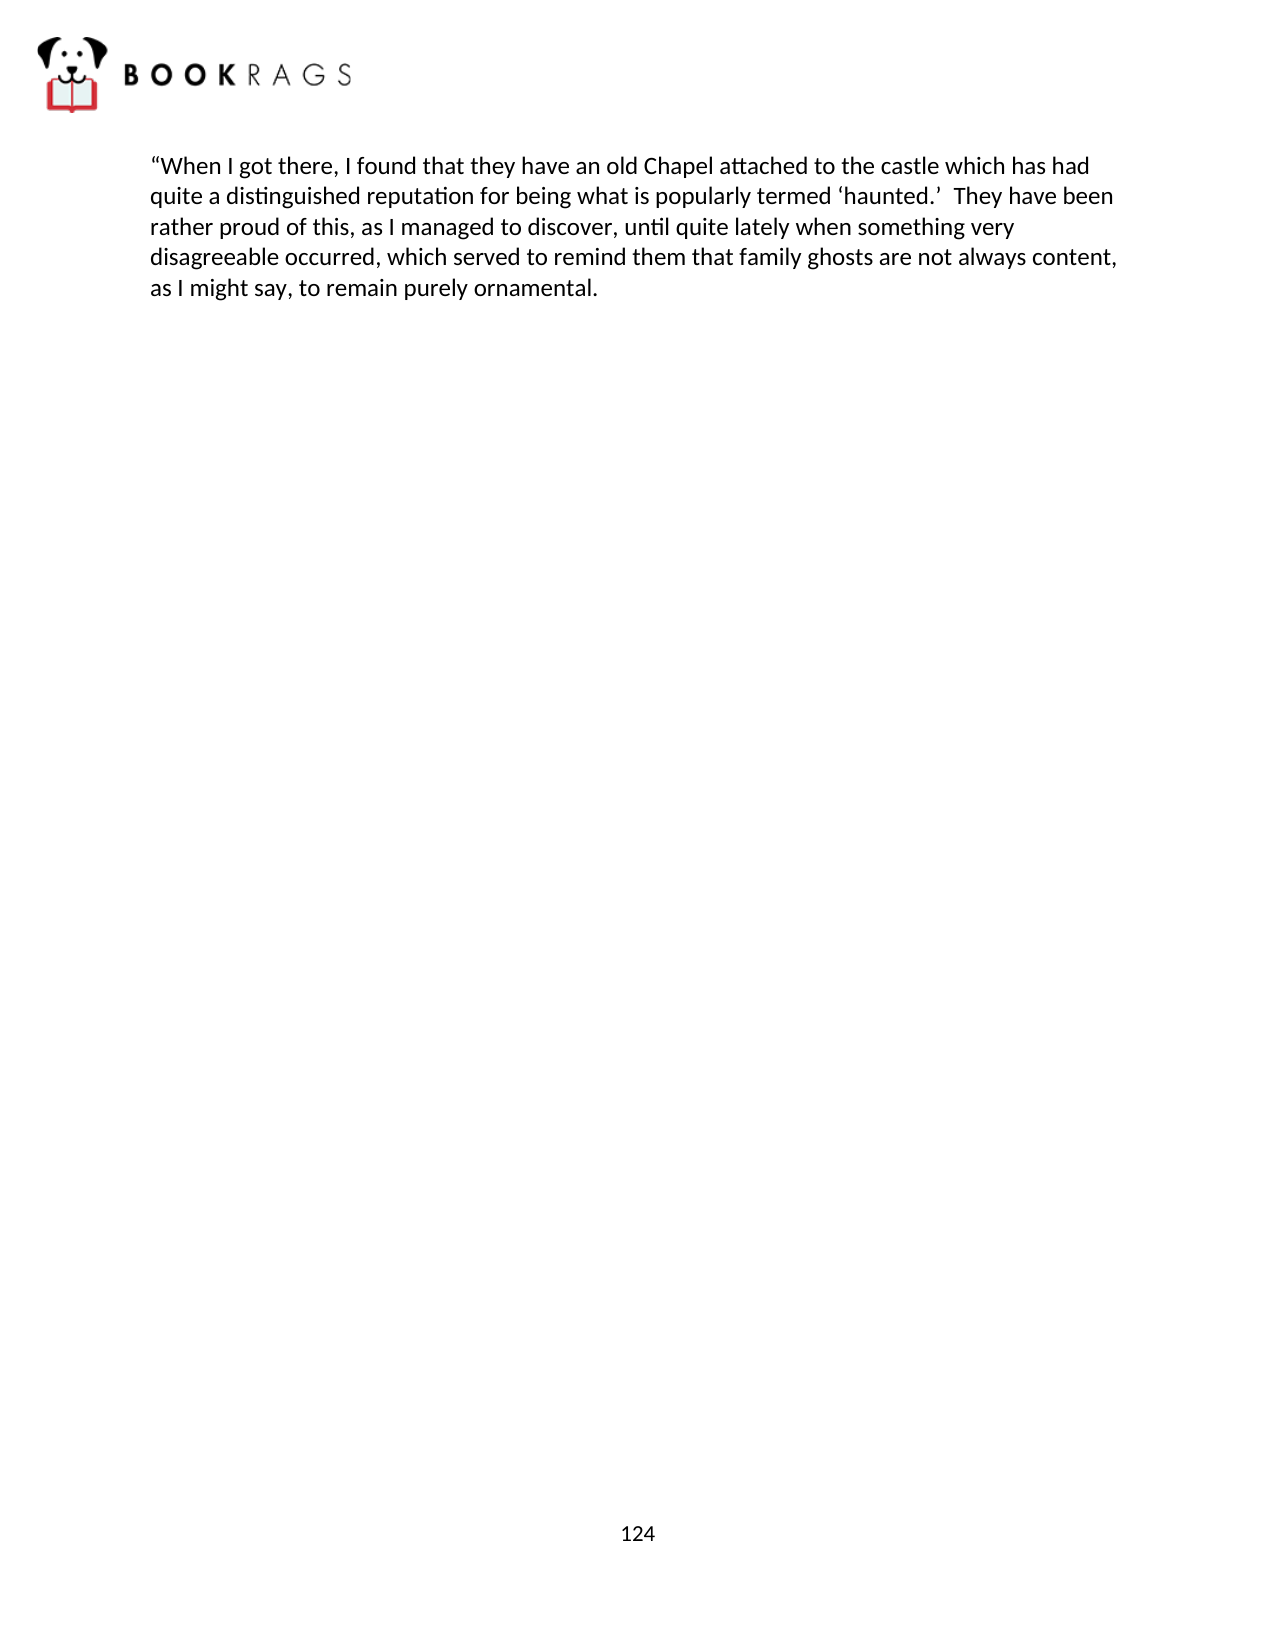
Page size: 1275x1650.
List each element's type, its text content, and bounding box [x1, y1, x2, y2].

text “When I got there, I found that they have an old Chapel attached to the castle which has had quite a distinguished reputation for being what is popularly termed ‘haunted.’ They have been rather proud of this, as I managed to discover, until quite lately when something very disagreeable occurred, which served to remind them that family ghosts are not always content, as I might say, to remain purely ornamental. [150, 150, 1125, 303]
picture [37, 37, 351, 113]
